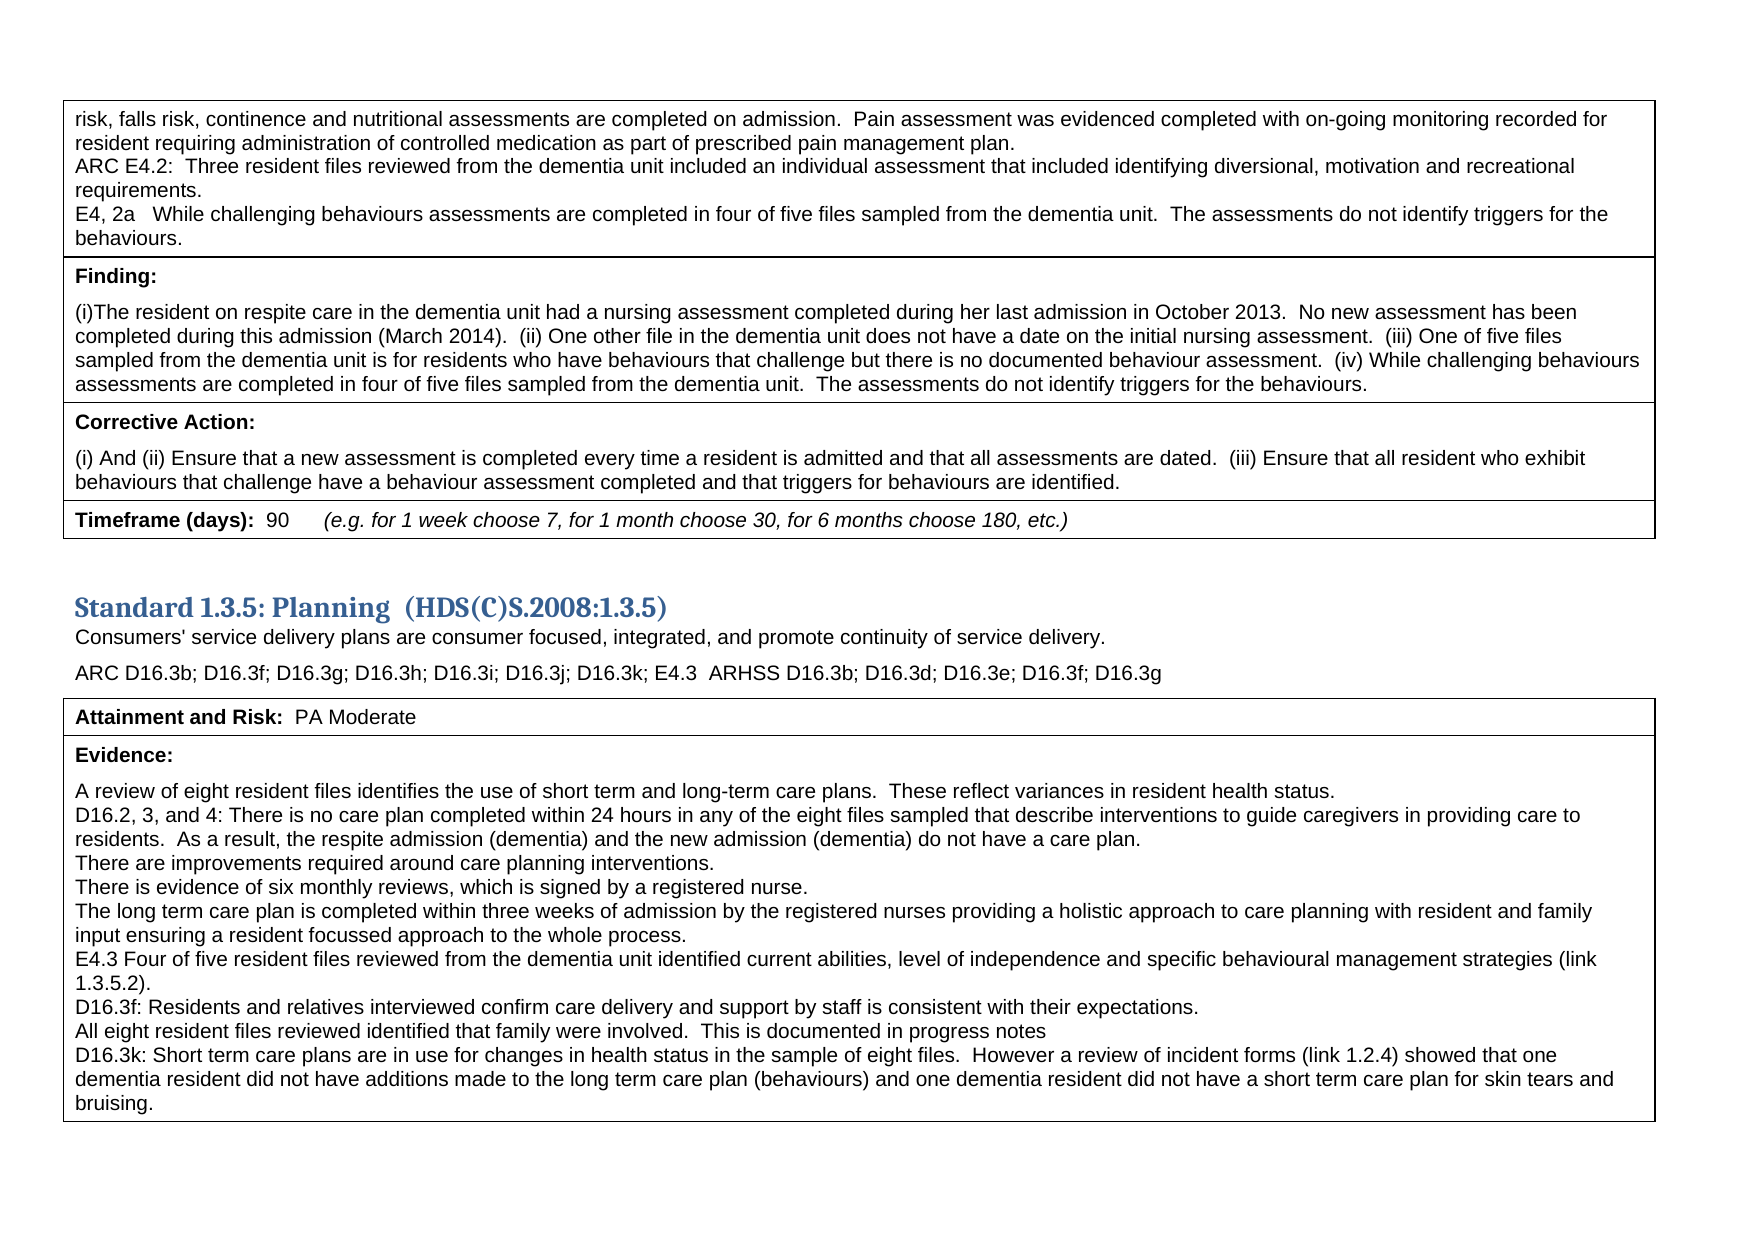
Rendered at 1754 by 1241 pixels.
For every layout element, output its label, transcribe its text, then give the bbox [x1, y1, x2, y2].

table_cell (i) And (ii) Ensure that a new assessment is completed every time a resident is admitted and that all assessments are dated. (iii) Ensure that all resident who exhibit behaviours that challenge have a behaviour assessment completed and that triggers for behaviours are identified. [64, 440, 1654, 500]
text ARC D16.3b; D16.3f; D16.3g; D16.3h; D16.3i; D16.3j; D16.3k; E4.3 ARHSS D16.3b; D16.3d; D16.3e; D16.3f; D16.3g [75, 661, 1679, 685]
text Consumers' service delivery plans are consumer focused, integrated, and promote continuity of service delivery. [75, 625, 1679, 649]
table_cell Timeframe (days): 90 (e.g. for 1 week choose 7, for 1 month choose 30, for 6 months choose 180, etc.) [64, 501, 1654, 538]
table_cell A review of eight resident files identifies the use of short term and long-term care plans. These reflect variances in resident health status. D16.2, 3, and 4: There is no care plan completed within 24 hours in any of the eight files sampled that describe interventions to guide caregivers in providing care to residents. As a result, the respite admission (dementia) and the new admission (dementia) do not have a care plan. There are improvements required around care planning interventions. There is evidence of six monthly reviews, which is signed by a registered nurse. The long term care plan is completed within three weeks of admission by the registered nurses providing a holistic approach to care planning with resident and family input ensuring a resident focussed approach to the whole process. E4.3 Four of five resident files reviewed from the dementia unit identified current abilities, level of independence and specific behavioural management strategies (link 1.3.5.2). D16.3f: Residents and relatives interviewed confirm care delivery and support by staff is consistent with their expectations. All eight resident files reviewed identified that family were involved. This is documented in progress notes D16.3k: Short term care plans are in use for changes in health status in the sample of eight files. However a review of incident forms (link 1.2.4) showed that one dementia resident did not have additions made to the long term care plan (behaviours) and one dementia resident did not have a short term care plan for skin tears and bruising. [64, 773, 1654, 1121]
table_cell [64, 101, 1654, 256]
table_cell (i)The resident on respite care in the dementia unit had a nursing assessment completed during her last admission in October 2013. No new assessment has been completed during this admission (March 2014). (ii) One other file in the dementia unit does not have a date on the initial nursing assessment. (iii) One of five files sampled from the dementia unit is for residents who have behaviours that challenge but there is no documented behaviour assessment. (iv) While challenging behaviours assessments are completed in four of five files sampled from the dementia unit. The assessments do not identify triggers for the behaviours. [64, 294, 1654, 402]
table_cell Evidence: [64, 736, 1654, 773]
table_header Attainment and Risk: PA Moderate [64, 699, 1654, 735]
subtitle Standard 1.3.5: Planning (HDS(C)S.2008:1.3.5) [75, 591, 1679, 625]
table_cell Finding: [64, 258, 1654, 294]
table_cell Corrective Action: [64, 403, 1654, 440]
